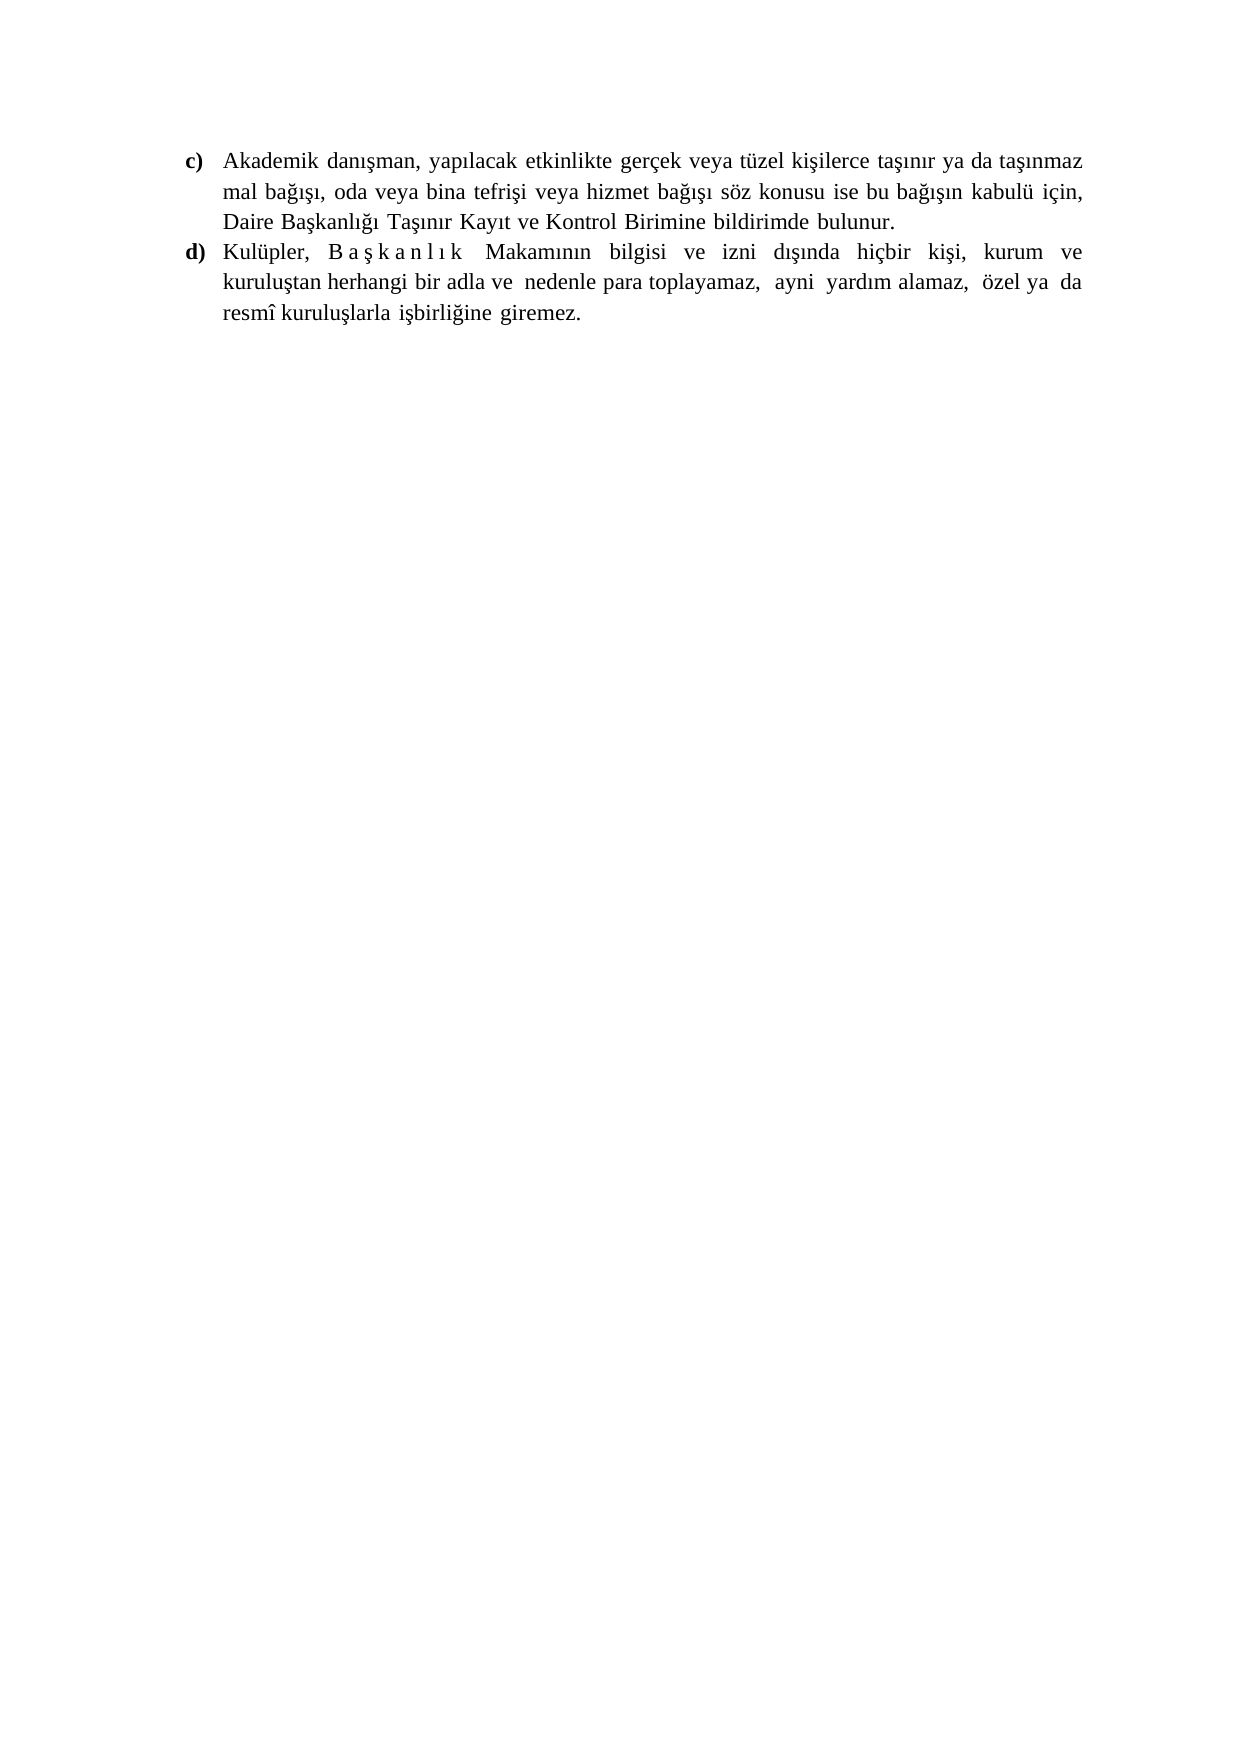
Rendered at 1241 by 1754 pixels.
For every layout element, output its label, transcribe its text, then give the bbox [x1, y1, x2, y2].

list Kulüpler, Başkanlık Makamının bilgisi ve izni dışında hiçbir kişi, kurum ve kuruluştan herhangi bir adla ve nedenle para toplayamaz, ayni yardım alamaz, özel ya da resmî kuruluşlarla işbirliğine giremez. [185, 238, 1083, 325]
list Akademik danışman, yapılacak etkinlikte gerçek veya tüzel kişilerce taşınır ya da taşınmaz mal bağışı, oda veya bina tefrişi veya hizmet bağışı söz konusu ise bu bağışın kabulü için, Daire Başkanlığı Taşınır Kayıt ve Kontrol Birimine bildirimde bulunur. [185, 148, 1083, 234]
